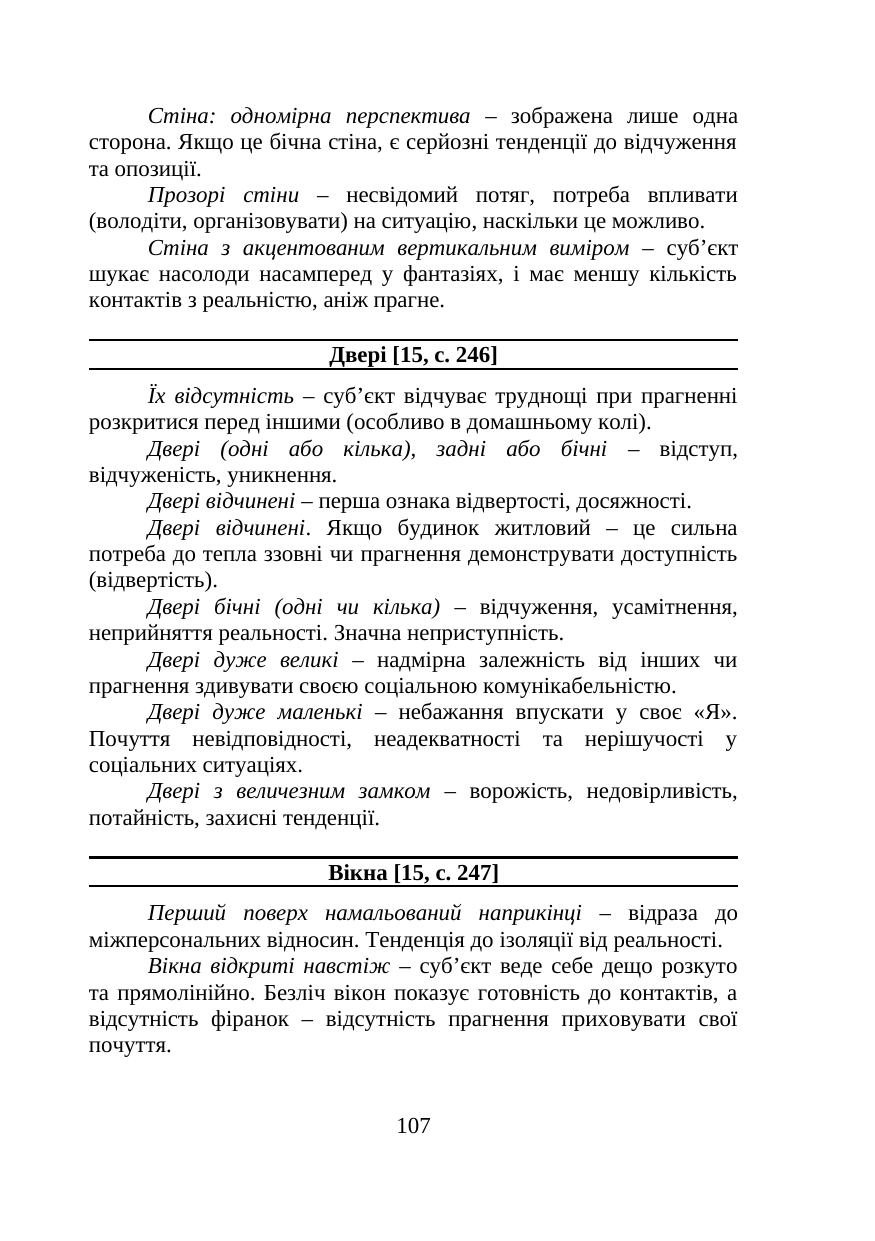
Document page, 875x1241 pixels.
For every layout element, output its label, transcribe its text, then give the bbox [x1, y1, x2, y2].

table_header Двері [15, с. 246] [89, 341, 738, 367]
text Їх відсутність – суб’єкт відчуває труднощі при прагненні розкритися перед іншими (особливо в домашньому колі). [89, 382, 738, 435]
text Двері відчинені – перша ознака відвертості, досяжності. [89, 487, 738, 514]
text Стіна з акцентованим вертикальним виміром – суб’єкт шукає насолоди насамперед у фантазіях, і має меншу кількість контактів з реальністю, аніж прагне. [89, 234, 738, 313]
text Двері бічні (одні чи кілька) – відчуження, усамітнення, неприйняття реальності. Значна неприступність. [89, 593, 738, 646]
text Двері (одні або кілька), задні або бічні – відступ, відчуженість, уникнення. [89, 435, 738, 487]
text Прозорі стіни – несвідомий потяг, потреба впливати (володіти, організовувати) на ситуацію, наскільки це можливо. [89, 181, 738, 234]
text Двері дуже маленькі – небажання впускати у своє «Я». Почуття невідповідності, неадекватності та нерішучості у соціальних ситуаціях. [89, 698, 738, 777]
text Двері дуже великі – надмірна залежність від інших чи прагнення здивувати своєю соціальною комунікабельністю. [89, 646, 738, 698]
text Вікна відкриті навстіж – суб’єкт веде себе дещо розкуто та прямолінійно. Безліч вікон показує готовність до контактів, а відсутність фіранок – відсутність прагнення приховувати свої почуття. [89, 952, 738, 1058]
table_header Вікна [15, с. 247] [89, 859, 738, 885]
text Двері відчинені. Якщо будинок житловий – це сильна потреба до тепла ззовні чи прагнення демонструвати доступність (відвертість). [89, 514, 738, 593]
text Перший поверх намальований наприкінці – відраза до міжперсональних відносин. Тенденція до ізоляції від реальності. [89, 899, 738, 952]
text Двері з величезним замком – ворожість, недовірливість, потайність, захисні тенденції. [89, 777, 738, 830]
text Стіна: одномірна перспектива – зображена лише одна сторона. Якщо це бічна стіна, є серйозні тенденції до відчуження та опозиції. [89, 102, 738, 181]
